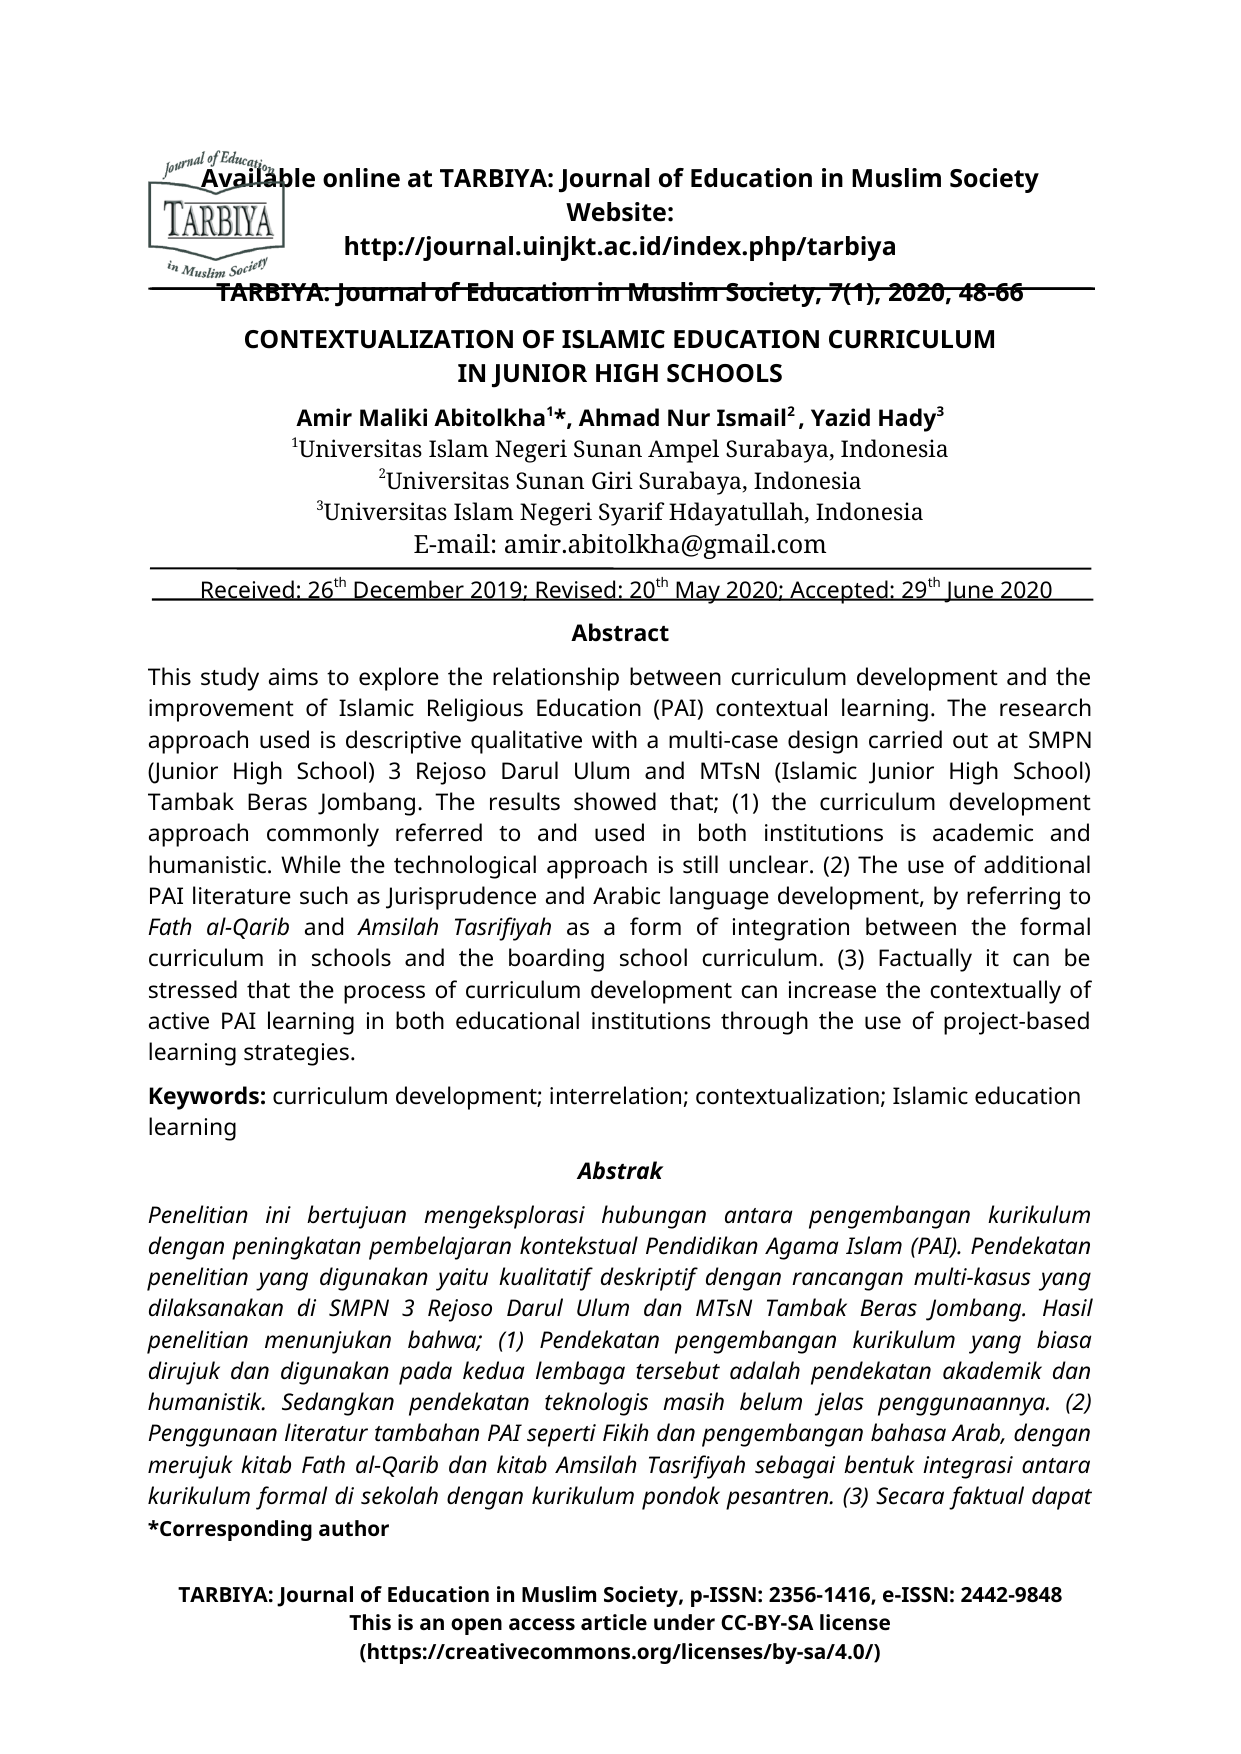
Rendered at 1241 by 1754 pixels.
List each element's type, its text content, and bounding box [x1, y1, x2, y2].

text Abstract [148, 617, 1092, 649]
text Amir Maliki Abitolkha1*, Ahmad Nur Ismail2 , Yazid Hady3 [148, 402, 1092, 433]
title E-mail: amir.abitolkha@gmail.com [148, 527, 1092, 561]
title CONTEXTUALIZATION OF ISLAMIC EDUCATION CURRICULUM IN JUNIOR HIGH SCHOOLS [148, 321, 1092, 389]
text 3Universitas Islam Negeri Syarif Hdayatullah, Indonesia [148, 496, 1092, 527]
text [148, 1199, 1092, 1511]
text Keywords: curriculum development; interrelation; contextualization; Islamic education learning [148, 1080, 1092, 1142]
text 1Universitas Islam Negeri Sunan Ampel Surabaya, Indonesia [148, 433, 1092, 464]
text 2Universitas Sunan Giri Surabaya, Indonesia [148, 464, 1092, 496]
text Received: 26th December 2019; Revised: 20th May 2020; Accepted: 29th June 2020 [148, 574, 1092, 605]
text This study aims to explore the relationship between curriculum development and the improvement of Islamic Religious Education (PAI) contextual learning. The research approach used is descriptive qualitative with a multi-case design carried out at SMPN (Junior High School) 3 Rejoso Darul Ulum and MTsN (Islamic Junior High School) Tambak Beras Jombang. The results showed that; (1) the curriculum development approach commonly referred to and used in both institutions is academic and humanistic. While the technological approach is still unclear. (2) The use of additional PAI literature such as Jurisprudence and Arabic language development, by referring to Fath al-Qarib and Amsilah Tasrifiyah as a form of integration between the formal curriculum in schools and the boarding school curriculum. (3) Factually it can be stressed that the process of curriculum development can increase the contextually of active PAI learning in both educational institutions through the use of project-based learning strategies. [148, 661, 1092, 1067]
title Available online at TARBIYA: Journal of Education in Muslim Society Website: [305, 160, 1093, 228]
picture [116, 130, 305, 318]
title TARBIYA: Journal of Education in Muslim Society, 7(1), 2020, 48-66 [305, 290, 1093, 309]
text Abstrak [148, 1155, 1092, 1186]
title http://journal.uinjkt.ac.id/index.php/tarbiya [305, 228, 1093, 262]
